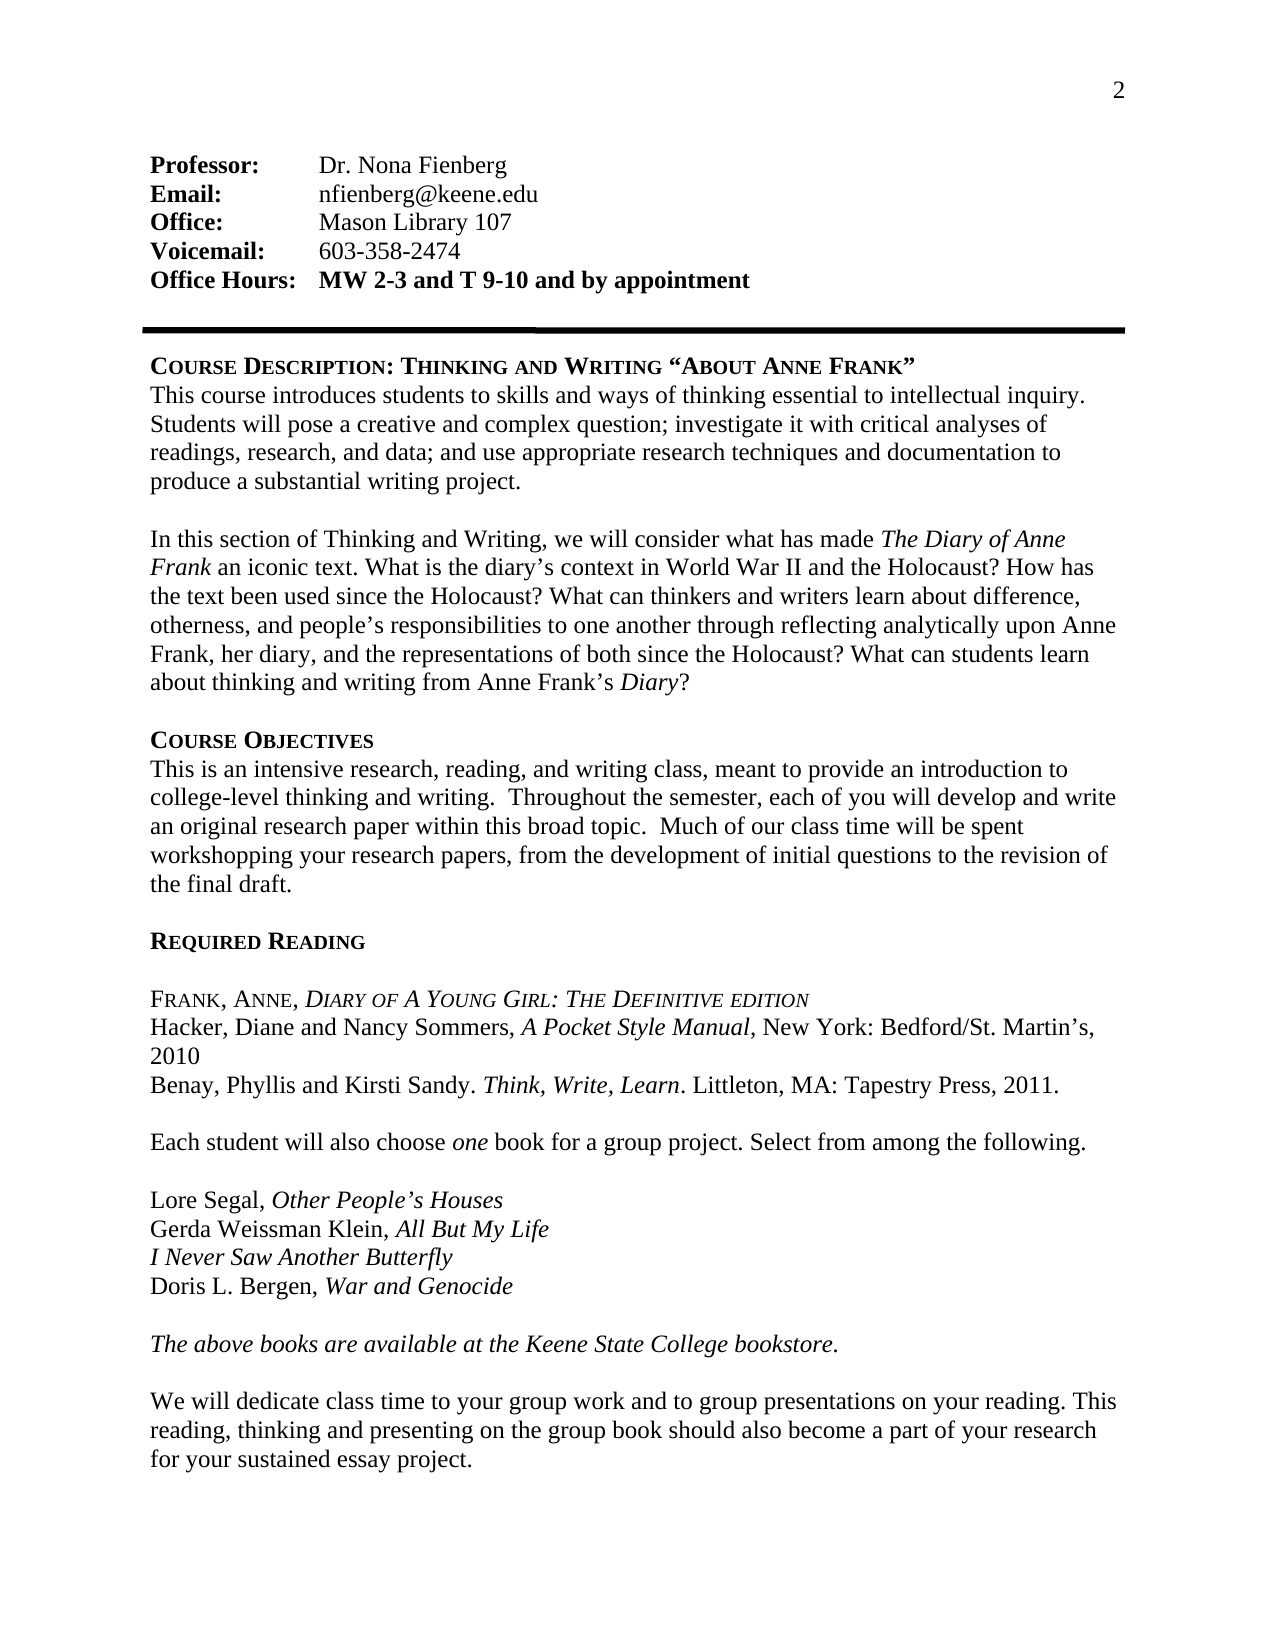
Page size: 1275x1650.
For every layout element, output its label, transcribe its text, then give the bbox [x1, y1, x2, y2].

text Benay, Phyllis and Kirsti Sandy. Think, Write, Learn. Littleton, MA: Tapestry Press, 2011. [150, 1070, 1125, 1099]
text Lore Segal, Other People’s Houses [150, 1185, 1125, 1214]
text Required Reading [150, 926, 1125, 955]
text Each student will also choose one book for a group project. Select from among the following. [150, 1127, 1125, 1156]
text Course Objectives [150, 725, 1125, 754]
text We will dedicate class time to your group work and to group presentations on your reading. This reading, thinking and presenting on the group book should also become a part of your research for your sustained essay project. [150, 1386, 1125, 1472]
text Email: nfienberg@keene.edu [150, 179, 1125, 207]
text Frank, Anne, Diary of A Young Girl: The Definitive edition [150, 984, 1125, 1012]
text Office Hours: MW 2-3 and T 9-10 and by appointment [150, 265, 1125, 294]
text Voicemail: 603-358-2474 [150, 236, 1125, 265]
text I Never Saw Another Butterfly [150, 1242, 1125, 1271]
text The above books are available at the Keene State College bookstore. [150, 1329, 1125, 1357]
text Office: Mason Library 107 [150, 207, 1125, 236]
text In this section of Thinking and Writing, we will consider what has made The Diary of Anne Frank an iconic text. What is the diary’s context in World War II and the Holocaust? How has the text been used since the Holocaust? What can thinkers and writers learn about difference, otherness, and people’s responsibilities to one another through reflecting analytically upon Anne Frank, her diary, and the representations of both since the Holocaust? What can students learn about thinking and writing from Anne Frank’s Diary? [150, 524, 1125, 696]
text This course introduces students to skills and ways of thinking essential to intellectual inquiry. Students will pose a creative and complex question; investigate it with critical analyses of readings, research, and data; and use appropriate research techniques and documentation to produce a substantial writing project. [150, 380, 1125, 495]
text Doris L. Bergen, War and Genocide [150, 1271, 1125, 1300]
text Course Description: Thinking and Writing “About Anne Frank” [150, 351, 1125, 380]
text Hacker, Diane and Nancy Sommers, A Pocket Style Manual, New York: Bedford/St. Martin’s, 2010 [150, 1012, 1125, 1070]
text Gerda Weissman Klein, All But My Life [150, 1214, 1125, 1242]
text Professor: Dr. Nona Fienberg [150, 150, 1125, 179]
text This is an intensive research, reading, and writing class, meant to provide an introduction to college-level thinking and writing. Throughout the semester, each of you will develop and write an original research paper within this broad topic. Much of our class time will be spent workshopping your research papers, from the development of initial questions to the revision of the final draft. [150, 754, 1125, 897]
